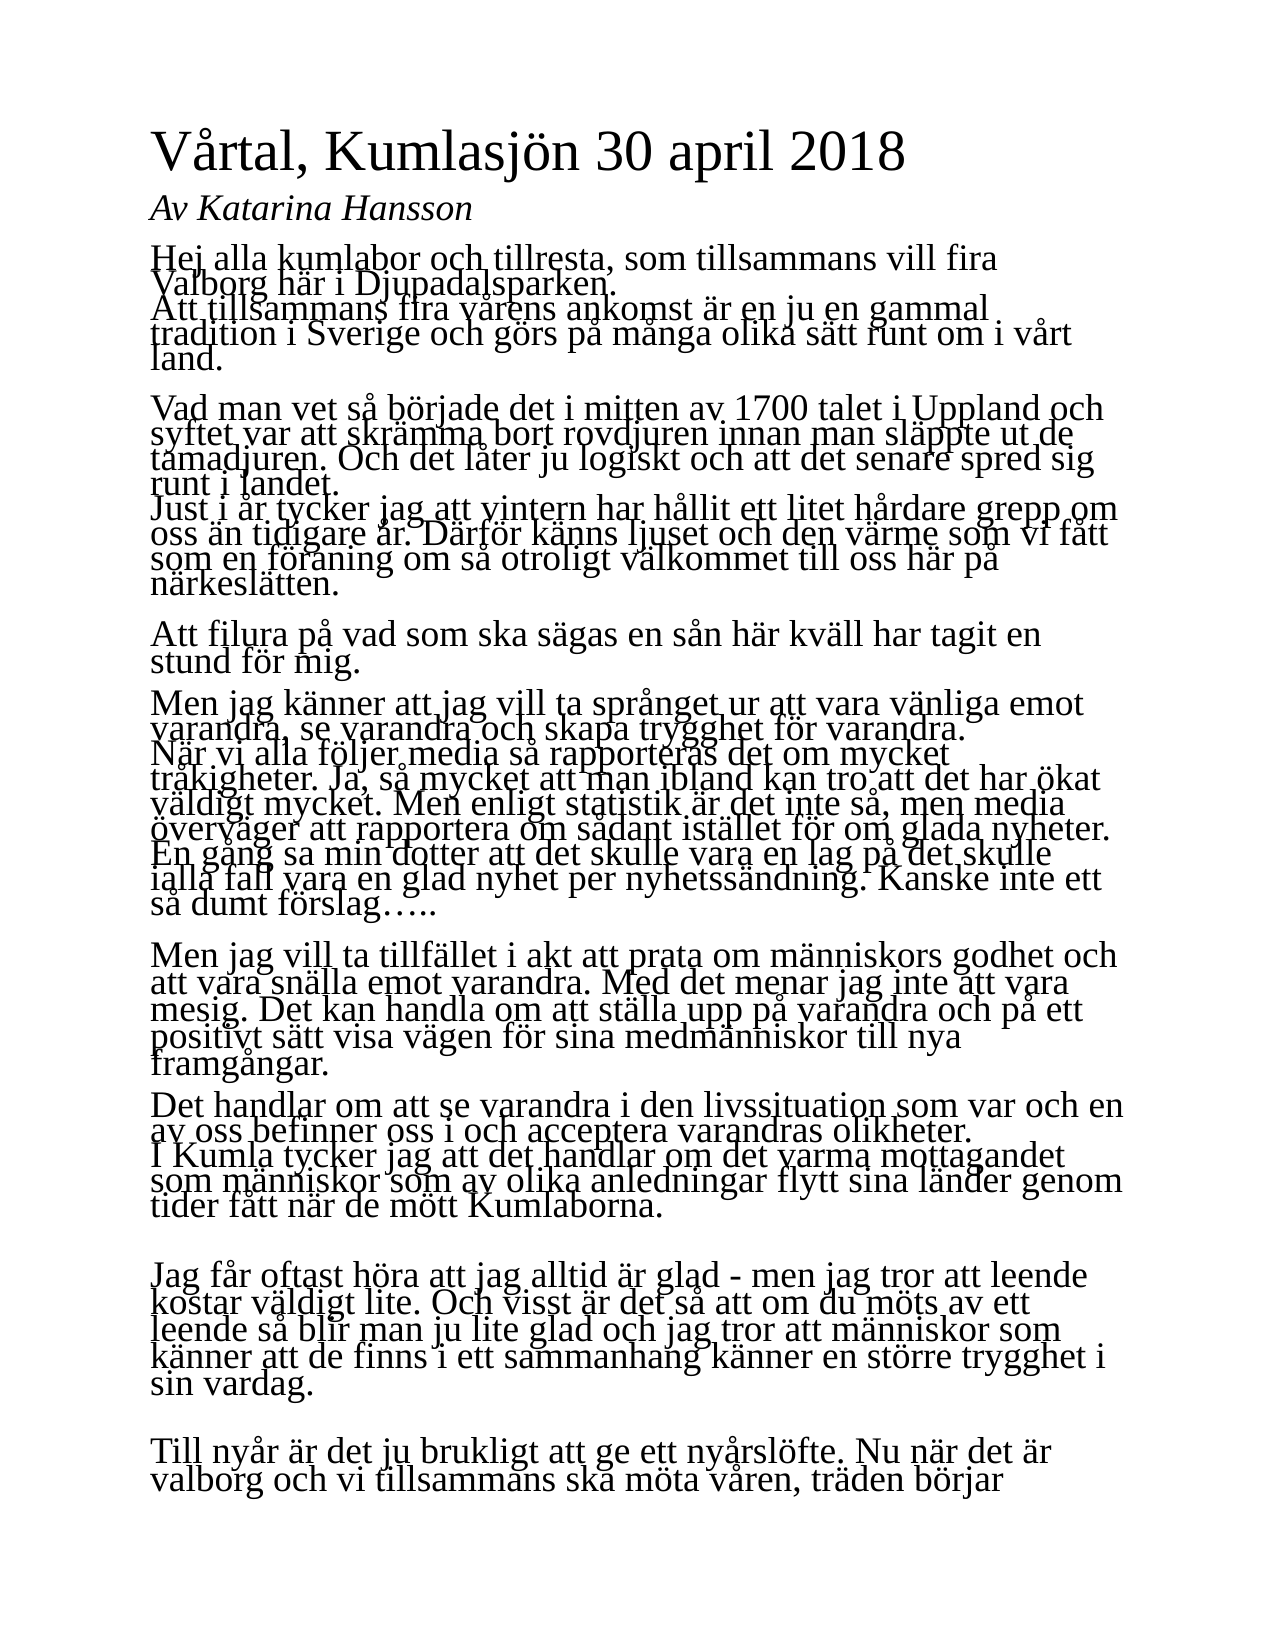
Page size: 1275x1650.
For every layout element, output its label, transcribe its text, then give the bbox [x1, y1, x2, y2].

text Vårtal, Kumlasjön 30 april 2018 [703, 150, 1125, 175]
text Vårtal, Kumlasjön 30 april 2018 [150, 150, 512, 175]
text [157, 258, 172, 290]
text Men jag vill ta tillfället i akt att prata om människors godhet och att vara snälla emot varandra. Med det menar jag inte att vara mesig. Det kan handla om att ställa upp på varandra och på ett positivt sätt visa vägen för sina medmänniskor till nya framgångar. [150, 946, 1125, 1081]
text Jag får oftast höra att jag alltid är glad - men jag tror att leende kostar väldigt lite. Och visst är det så att om du möts av ett leende så blir man ju lite glad och jag tror att människor som känner att de finns i ett sammanhang känner en större trygghet i sin vardag. [150, 1266, 1125, 1401]
text Men jag känner att jag vill ta språnget ur att vara vänliga emot varandra, se varandra och skapa trygghet för varandra. [260, 696, 688, 746]
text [150, 1442, 1125, 1496]
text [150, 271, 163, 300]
text Att filura på vad som ska sägas en sån här kväll har tagit en stund för mig. [150, 625, 1125, 679]
text Just i år tycker jag att vintern har hållit ett litet hårdare grepp om oss än tidigare år. Därför känns ljuset och den värme som vi fått som en föraning om så otroligt välkommet till oss här på närkeslätten. [150, 500, 1125, 600]
text När vi alla följer media så rapporteras det om mycket tråkigheter. Ja, så mycket att man ibland kan tro att det har ökat väldigt mycket. Men enligt statistik är det inte så, men media överväger att rapportera om sådant istället för om glada nyheter. En gång sa min dotter att det skulle vara en lag på det skulle ialla fall vara en glad nyhet per nyhetssändning. Kanske inte ett så dumt förslag….. [150, 746, 1125, 921]
text Hej alla kumlabor och tillresta, som tillsammans vill fira Valborg här i Djupadalsparken. [471, 250, 1125, 300]
text Vad man vet så började det i mitten av 1700 talet i Uppland och syftet var att skrämma bort rovdjuren innan man släppte ut de tamadjuren. Och det låter ju logiskt och att det senare spred sig runt i landet. [150, 400, 1125, 500]
text I Kumla tycker jag att det handlar om det varma mottagandet som människor som av olika anledningar flytt sina länder genom tider fått när de mött Kumlaborna. [150, 1147, 1125, 1222]
text Av Katarina Hansson [150, 200, 1125, 225]
text Att tillsammans fira vårens ankomst är en ju en gammal tradition i Sverige och görs på många olika sätt runt om i vårt land. [150, 300, 1125, 375]
text Vårtal, Kumlasjön 30 april 2018 [517, 150, 698, 175]
text Hej alla kumlabor och tillresta, som tillsammans vill fira Valborg här i Djupadalsparken. [165, 250, 485, 300]
text Men jag känner att jag vill ta språnget ur att vara vänliga emot varandra, se varandra och skapa trygghet för varandra. [678, 696, 1125, 746]
text Det handlar om att se varandra i den livssituation som var och en av oss befinner oss i och acceptera varandras olikheter. [150, 1097, 1125, 1147]
